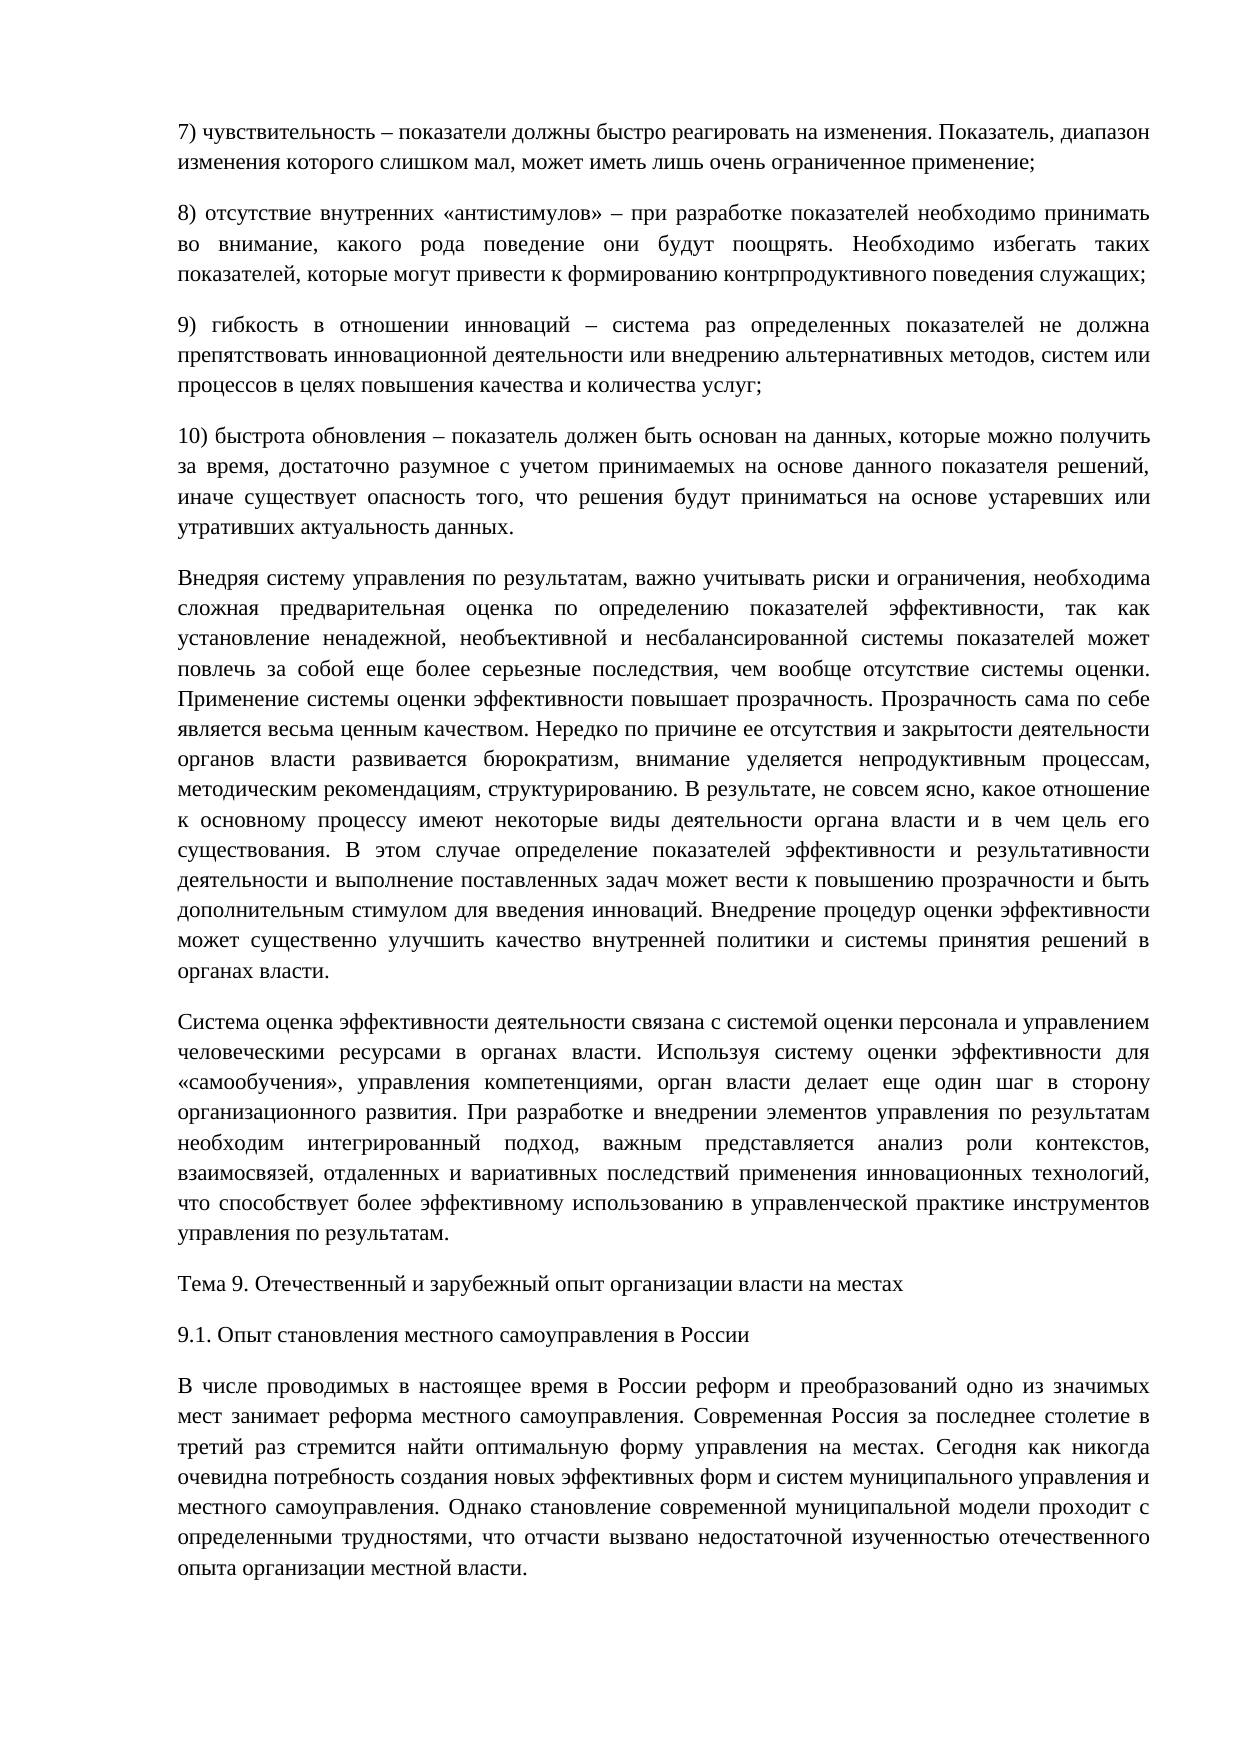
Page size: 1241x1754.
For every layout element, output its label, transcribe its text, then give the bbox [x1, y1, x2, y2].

text Система оценка эффективности деятельности связана с системой оценки персонала и управлением человеческими ресурсами в органах власти. Используя систему оценки эффективности для «самообучения», управления компетенциями, орган власти делает еще один шаг в сторону организационного развития. При разработке и внедрении элементов управления по результатам необходим интегрированный подход, важным представляется анализ роли контекстов, взаимосвязей, отдаленных и вариативных последствий применения инновационных технологий, что способствует более эффективному использованию в управленческой практике инструментов управления по результатам. [177, 1008, 1152, 1246]
text 9.1. Опыт становления местного самоуправления в России [177, 1321, 1152, 1348]
text 10) быстрота обновления – показатель должен быть основан на данных, которые можно получить за время, достаточно разумное с учетом принимаемых на основе данного показателя решений, иначе существует опасность того, что решения будут приниматься на основе устаревших или утративших актуальность данных. [177, 422, 1152, 539]
text 8) отсутствие внутренних «антистимулов» – при разработке показателей необходимо принимать во внимание, какого рода поведение они будут поощрять. Необходимо избегать таких показателей, которые могут привести к формированию контрпродуктивного поведения служащих; [177, 199, 1152, 286]
text В числе проводимых в настоящее время в России реформ и преобразований одно из значимых мест занимает реформа местного самоуправления. Современная Россия за последнее столетие в третий раз стремится найти оптимальную форму управления на местах. Сегодня как никогда очевидна потребность создания новых эффективных форм и систем муниципального управления и местного самоуправления. Однако становление современной муниципальной модели проходит с определенными трудностями, что отчасти вызвано недостаточной изученностью отечественного опыта организации местной власти. [177, 1372, 1152, 1580]
text Внедряя систему управления по результатам, важно учитывать риски и ограничения, необходима сложная предварительная оценка по определению показателей эффективности, так как установление ненадежной, необъективной и несбалансированной системы показателей может повлечь за собой еще более серьезные последствия, чем вообще отсутствие системы оценки. Применение системы оценки эффективности повышает прозрачность. Прозрачность сама по себе является весьма ценным качеством. Нередко по причине ее отсутствия и закрытости деятельности органов власти развивается бюрократизм, внимание уделяется непродуктивным процессам, методическим рекомендациям, структурированию. В результате, не совсем ясно, какое отношение к основному процессу имеют некоторые виды деятельности органа власти и в чем цель его существования. В этом случае определение показателей эффективности и результативности деятельности и выполнение поставленных задач может вести к повышению прозрачности и быть дополнительным стимулом для введения инноваций. Внедрение процедур оценки эффективности может существенно улучшить качество внутренней политики и системы принятия решений в органах власти. [177, 564, 1152, 983]
text 9) гибкость в отношении инноваций – система раз определенных показателей не должна препятствовать инновационной деятельности или внедрению альтернативных методов, систем или процессов в целях повышения качества и количества услуг; [177, 311, 1152, 398]
text Тема 9. Отечественный и зарубежный опыт организации власти на местах [177, 1270, 1152, 1297]
text 7) чувствительность – показатели должны быстро реагировать на изменения. Показатель, диапазон изменения которого слишком мал, может иметь лишь очень ограниченное применение; [177, 118, 1152, 175]
